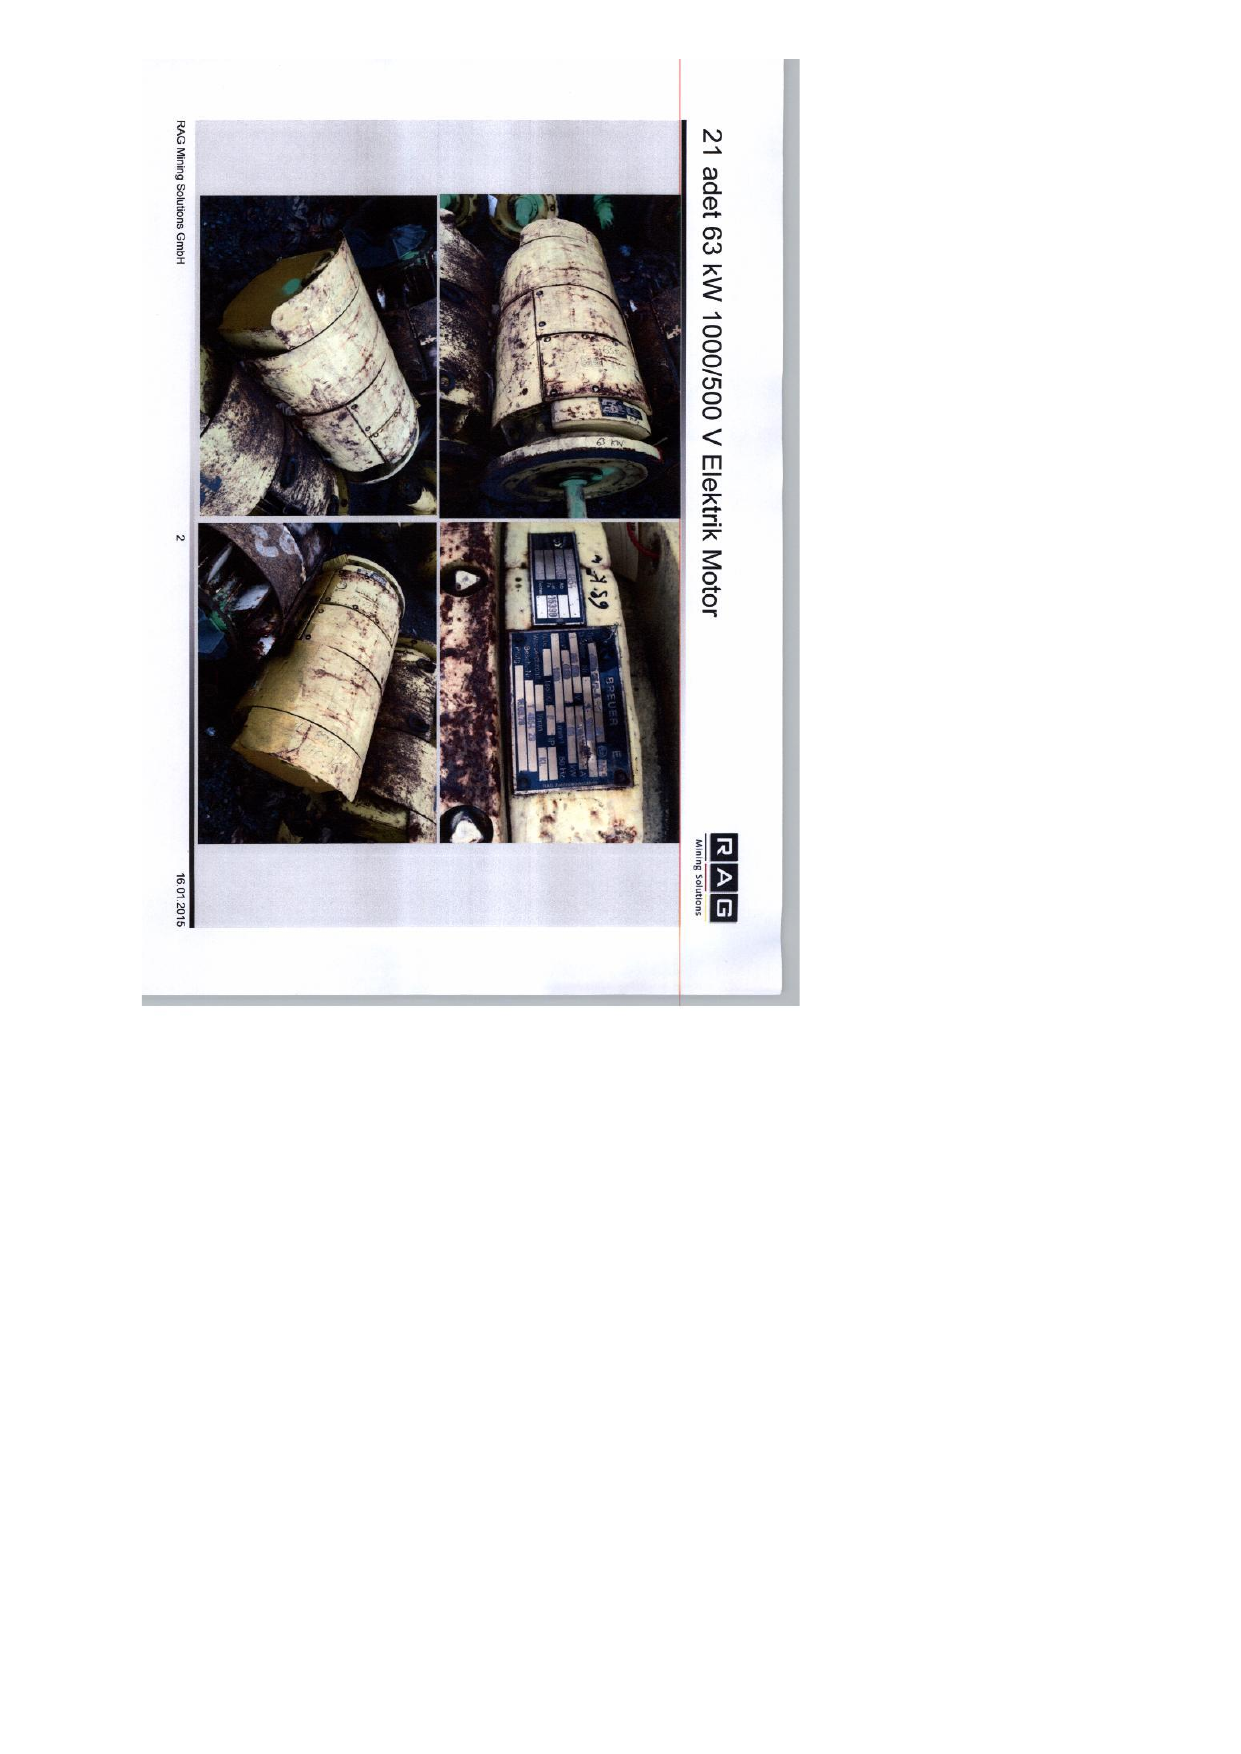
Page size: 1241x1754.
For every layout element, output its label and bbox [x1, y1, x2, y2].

picture [141, 59, 800, 1094]
